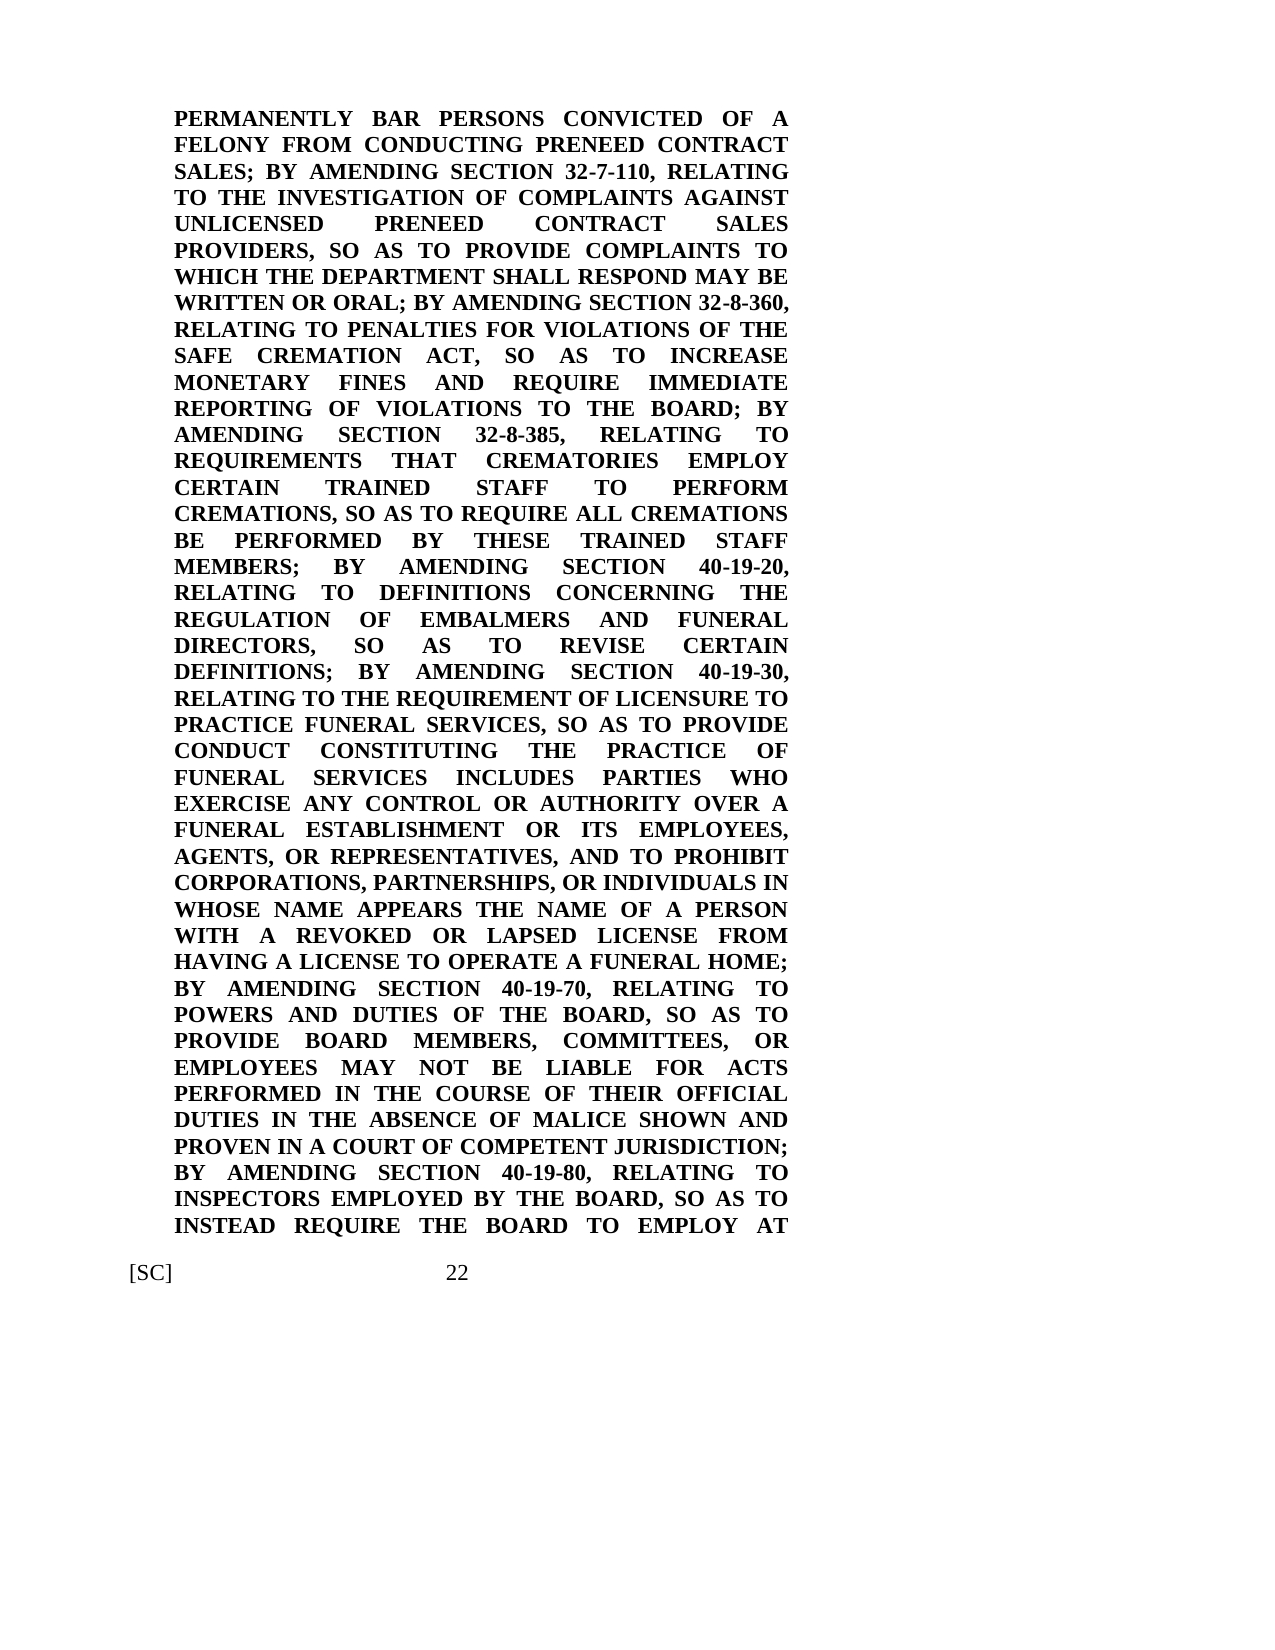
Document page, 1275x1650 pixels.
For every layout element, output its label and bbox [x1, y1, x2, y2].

title [129, 105, 789, 1238]
